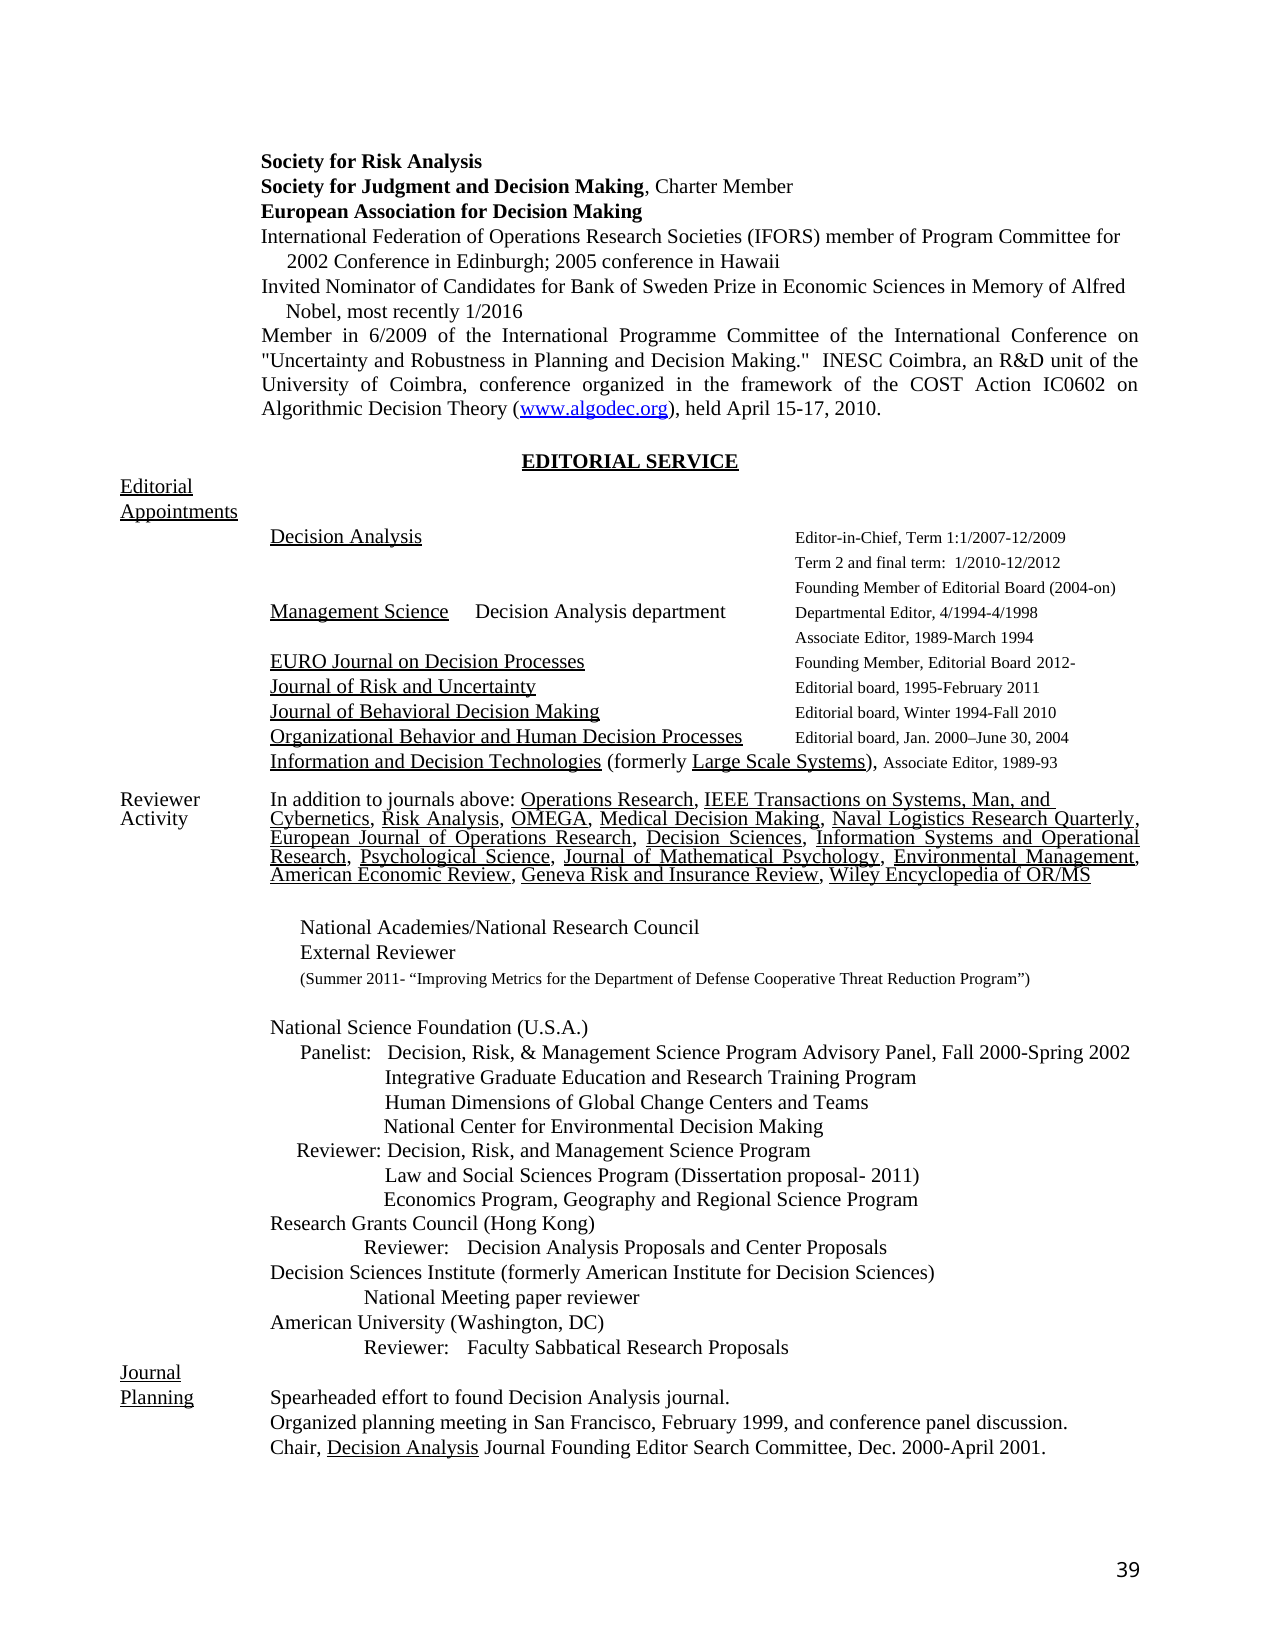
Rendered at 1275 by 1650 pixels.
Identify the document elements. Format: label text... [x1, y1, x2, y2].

text National Science Foundation (U.S.A.) Panelist: Decision, Risk, & Management Science Program Advisory Panel, Fall 2000-Spring 2002 [120, 1014, 1140, 1064]
text Human Dimensions of Global and Teams [120, 1089, 1140, 1114]
subtitle Editorial [120, 473, 1140, 498]
text Economics Program, Geography and Regional Science Program [120, 1187, 1140, 1211]
text EDITORIAL SERVICE [120, 448, 1140, 473]
subtitle Planning Spearheaded effort to found Decision Analysis journal. [120, 1385, 1140, 1410]
text Appointments [120, 498, 1140, 523]
text International Federation of Operations Research Societies (IFORS) member of Program Committee for [261, 223, 1140, 248]
text Member in 6/2009 of the International Programme Committee of the International Conference on "Uncertainty and Robustness in Planning and Decision Making." INESC Coimbra, an R&D unit of the University of Coimbra, conference organized in the framework of the COST Action IC0602 on Algorithmic Decision Theory (www.algodec.org), held April 15-17, 2010. [261, 323, 1140, 420]
text Reviewer In addition to journals above: Operations Research, IEEE Transactions on Systems, Man, and [120, 792, 1140, 811]
text EURO Journal on Decision Processes Founding Member, Editorial Board 2012- [120, 648, 1140, 673]
text 2002 Conference in Edinburgh; 2005 conference in Hawaii [261, 248, 1140, 273]
text Integrative Graduate Education and Research Training Program [120, 1064, 1140, 1089]
text National Academies/National Research Council [120, 914, 1140, 939]
text Invited Nominator of Candidates for Bank of Prize in Economic Sciences in Memory of Alfred [261, 273, 1140, 298]
text Research Grants Council () [120, 1211, 1140, 1235]
text European Association for Decision Making [120, 198, 1140, 223]
text Reviewer: Decision Analysis Proposals and Center Proposals [120, 1235, 1140, 1260]
text for Environmental Decision Making [120, 1114, 1140, 1138]
text Journal of Risk and Uncertainty Editorial board, 1995-February 2011 [120, 673, 1140, 698]
text Reviewer: Faculty Sabbatical Research Proposals [120, 1335, 1140, 1360]
text Information and Decision Technologies (formerly Large Scale Systems), Associate Editor, 1989-93 [120, 748, 1140, 773]
subtitle Journal [120, 1360, 1140, 1385]
text Reviewer: Decision, Risk, and Management Science Program [120, 1138, 1140, 1162]
text Associate Editor, 1989-March 1994 [120, 623, 1140, 648]
text Management Science Decision Analysis department Departmental Editor, 4/1994-4/1998 [120, 598, 1140, 623]
text Society for Judgment and Decision Making, Charter Member [120, 173, 1140, 198]
text () [120, 1310, 1140, 1335]
text (Summer 2011- “Improving Metrics for the Department of Defense Cooperative Threat Reduction Program”) [120, 964, 1140, 989]
text Activity Cybernetics, Risk Analysis, OMEGA, Medical Decision Making, Naval Logistics Research Quarterly, European Journal of Operations Research, Decision Sciences, Information Systems and Operational Research, Psychological Science, Journal of Mathematical Psychology, Environmental Management, American Economic Review, Geneva Risk and Insurance Review, Wiley Encyclopedia of OR/MS [120, 811, 1140, 886]
text Society for Risk Analysis [120, 148, 1140, 173]
text Decision Analysis Editor-in-Chief, Term 1:1/2007-12/2009 [120, 523, 1140, 548]
text Organizational Behavior and Human Decision Processes Editorial board, Jan. 2000–June 30, 2004 [120, 723, 1140, 748]
text Law and Social Sciences Program (Dissertation proposal- 2011) [120, 1162, 1140, 1187]
text Nobel, most recently 1/2016 [270, 298, 1140, 323]
text Chair, Decision Analysis Journal Founding Editor Search Committee, Dec. 2000-April 2001. [120, 1435, 1140, 1460]
text Decision Sciences Institute (formerly American Institute for Decision Sciences) National Meeting paper reviewer [120, 1260, 1140, 1310]
text External Reviewer [120, 939, 1140, 964]
subtitle Organized planning meeting in San Francisco, February 1999, and conference panel discussion. [120, 1410, 1140, 1435]
text Journal of Behavioral Decision Making Editorial board, Winter 1994-Fall 2010 [120, 698, 1140, 723]
text Term 2 and final term: 1/2010-12/2012 Founding Member of Editorial Board (2004-on) [120, 548, 1140, 598]
